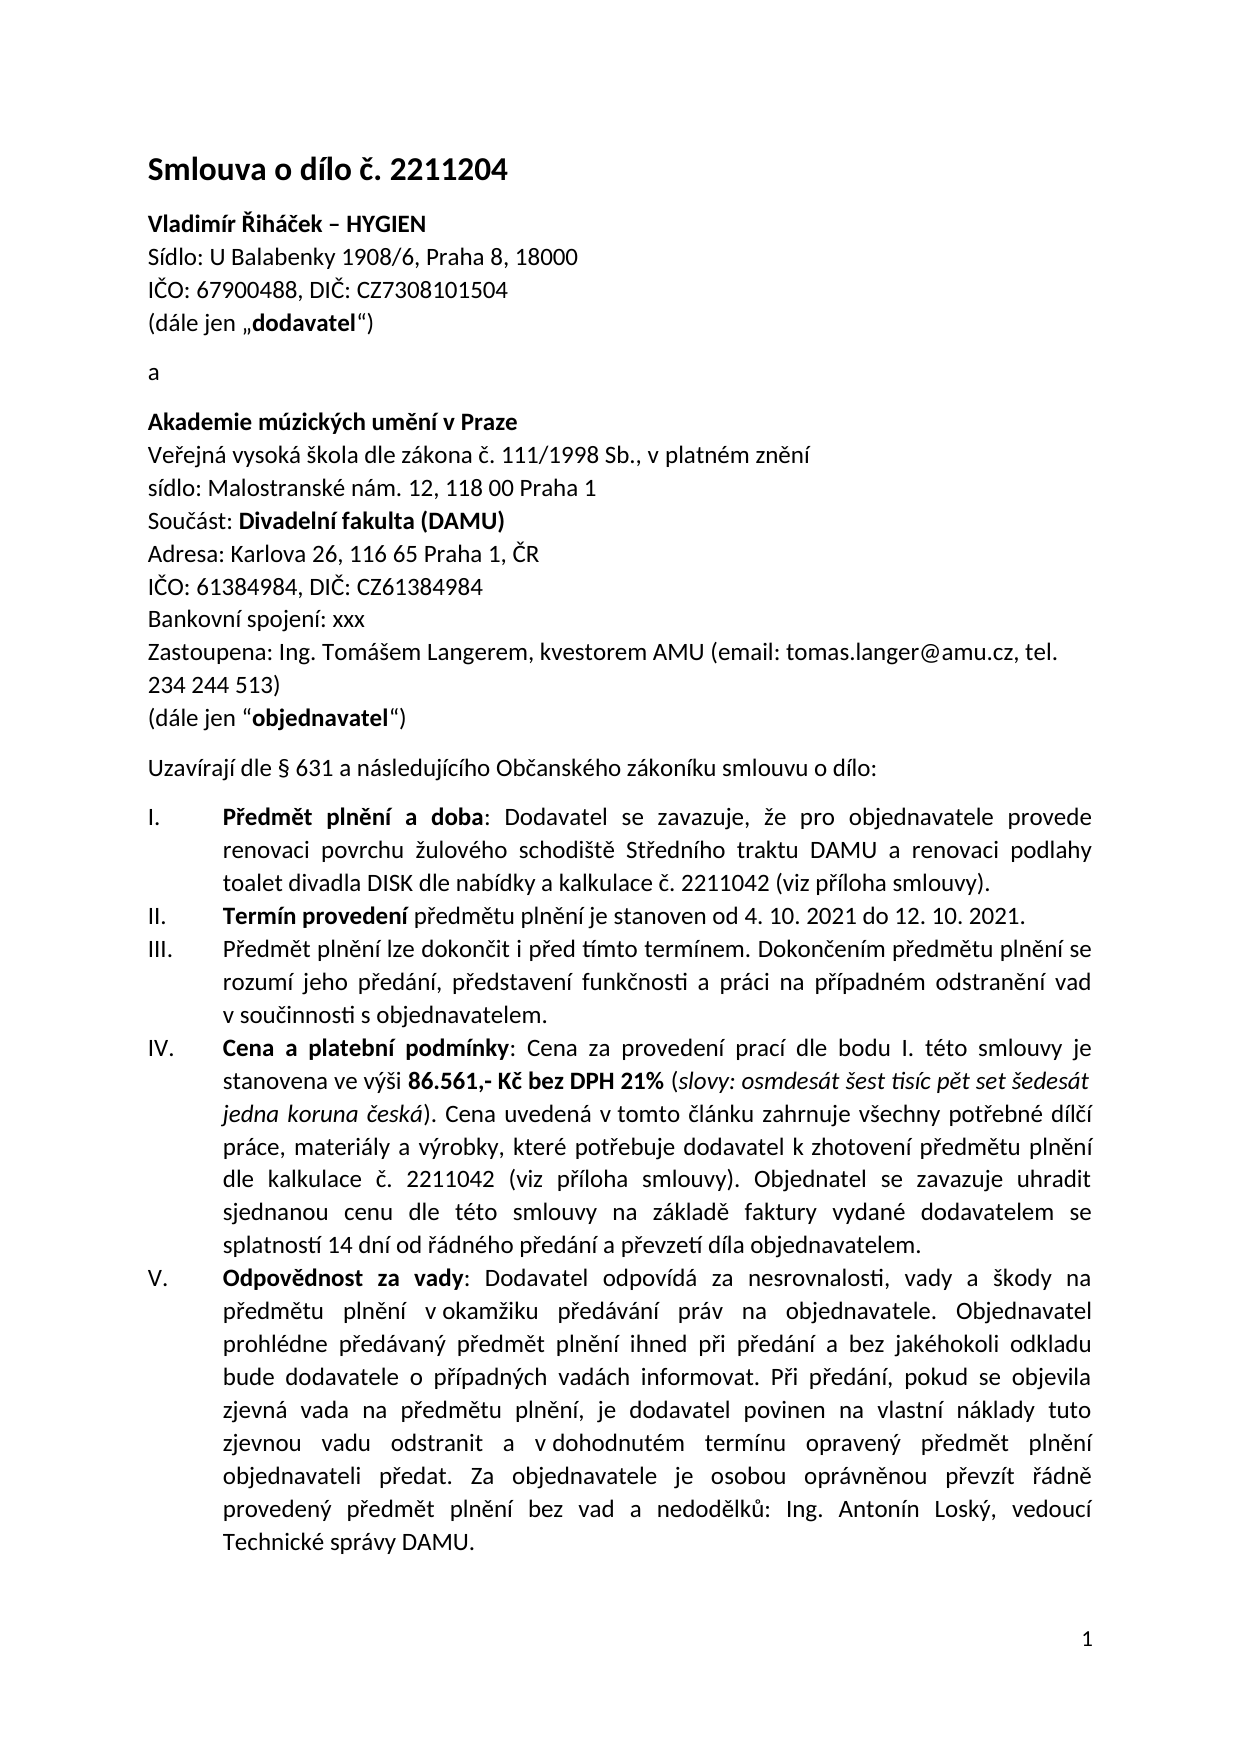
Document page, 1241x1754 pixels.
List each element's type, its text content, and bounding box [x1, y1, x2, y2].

text Součást: Divadelní fakulta (DAMU) [148, 505, 1093, 535]
text Vladimír Řiháček – HYGIEN [148, 208, 1093, 239]
list Termín provedení předmětu plnění je stanoven od 4. 10. 2021 do 12. 10. 2021. [148, 900, 1093, 931]
list Cena a platební podmínky: Cena za provedení prací dle bodu I. této smlouvy je stanovena ve výši 86.561,- Kč bez DPH 21% (slovy: osmdesát šest tisíc pět set šedesát jedna koruna česká). Cena uvedená v tomto článku zahrnuje všechny potřebné dílčí práce, materiály a výrobky, které potřebuje dodavatel k zhotovení předmětu plnění dle kalkulace č. 2211042 (viz příloha smlouvy). Objednatel se zavazuje uhradit sjednanou cenu dle této smlouvy na základě faktury vydané dodavatelem se splatností 14 dní od řádného předání a převzetí díla objednavatelem. [148, 1032, 1093, 1260]
text a [148, 357, 1093, 387]
list Odpovědnost za vady: Dodavatel odpovídá za nesrovnalosti, vady a škody na předmětu plnění v okamžiku předávání práv na objednavatele. Objednavatel prohlédne předávaný předmět plnění ihned při předání a bez jakéhokoli odkladu bude dodavatele o případných vadách informovat. Při předání, pokud se objevila zjevná vada na předmětu plnění, je dodavatel povinen na vlastní náklady tuto zjevnou vadu odstranit a v dohodnutém termínu opravený předmět plnění objednavateli předat. Za objednavatele je osobou oprávněnou převzít řádně provedený předmět plnění bez vad a nedodělků: Ing. Antonín Loský, vedoucí Technické správy DAMU. [148, 1262, 1093, 1556]
text (dále jen “objednavatel“) [148, 702, 1093, 733]
text (dále jen „dodavatel“) [148, 307, 1093, 337]
text Sídlo: U Balabenky 1908/6, Praha 8, 18000 [148, 241, 1093, 272]
list Předmět plnění lze dokončit i před tímto termínem. Dokončením předmětu plnění se rozumí jeho předání, představení funkčnosti a práci na případném odstranění vad v součinnosti s objednavatelem. [148, 933, 1093, 1029]
text Smlouva o dílo č. 2211204 [148, 148, 1093, 188]
list Předmět plnění a doba: Dodavatel se zavazuje, že pro objednavatele provede renovaci povrchu žulového schodiště Středního traktu DAMU a renovaci podlahy toalet divadla DISK dle nabídky a kalkulace č. 2211042 (viz příloha smlouvy). [148, 802, 1093, 898]
text IČO: 67900488, DIČ: CZ7308101504 [148, 274, 1093, 304]
text Akademie múzických umění v Praze [148, 406, 1093, 437]
text IČO: 61384984, DIČ: CZ61384984 [148, 571, 1093, 601]
text sídlo: Malostranské nám. 12, 118 00 Praha 1 [148, 472, 1093, 502]
text Veřejná vysoká škola dle zákona č. 111/1998 Sb., v platném znění [148, 439, 1093, 469]
text Adresa: Karlova 26, 116 65 Praha 1, ČR [148, 538, 1093, 568]
text Zastoupena: Ing. Tomášem Langerem, kvestorem AMU (email: tomas.langer@amu.cz, tel. 234 244 513) [148, 637, 1093, 700]
text Bankovní spojení: xxx [148, 604, 1093, 634]
text Uzavírají dle § 631 a následujícího Občanského zákoníku smlouvu o dílo: [148, 752, 1093, 782]
